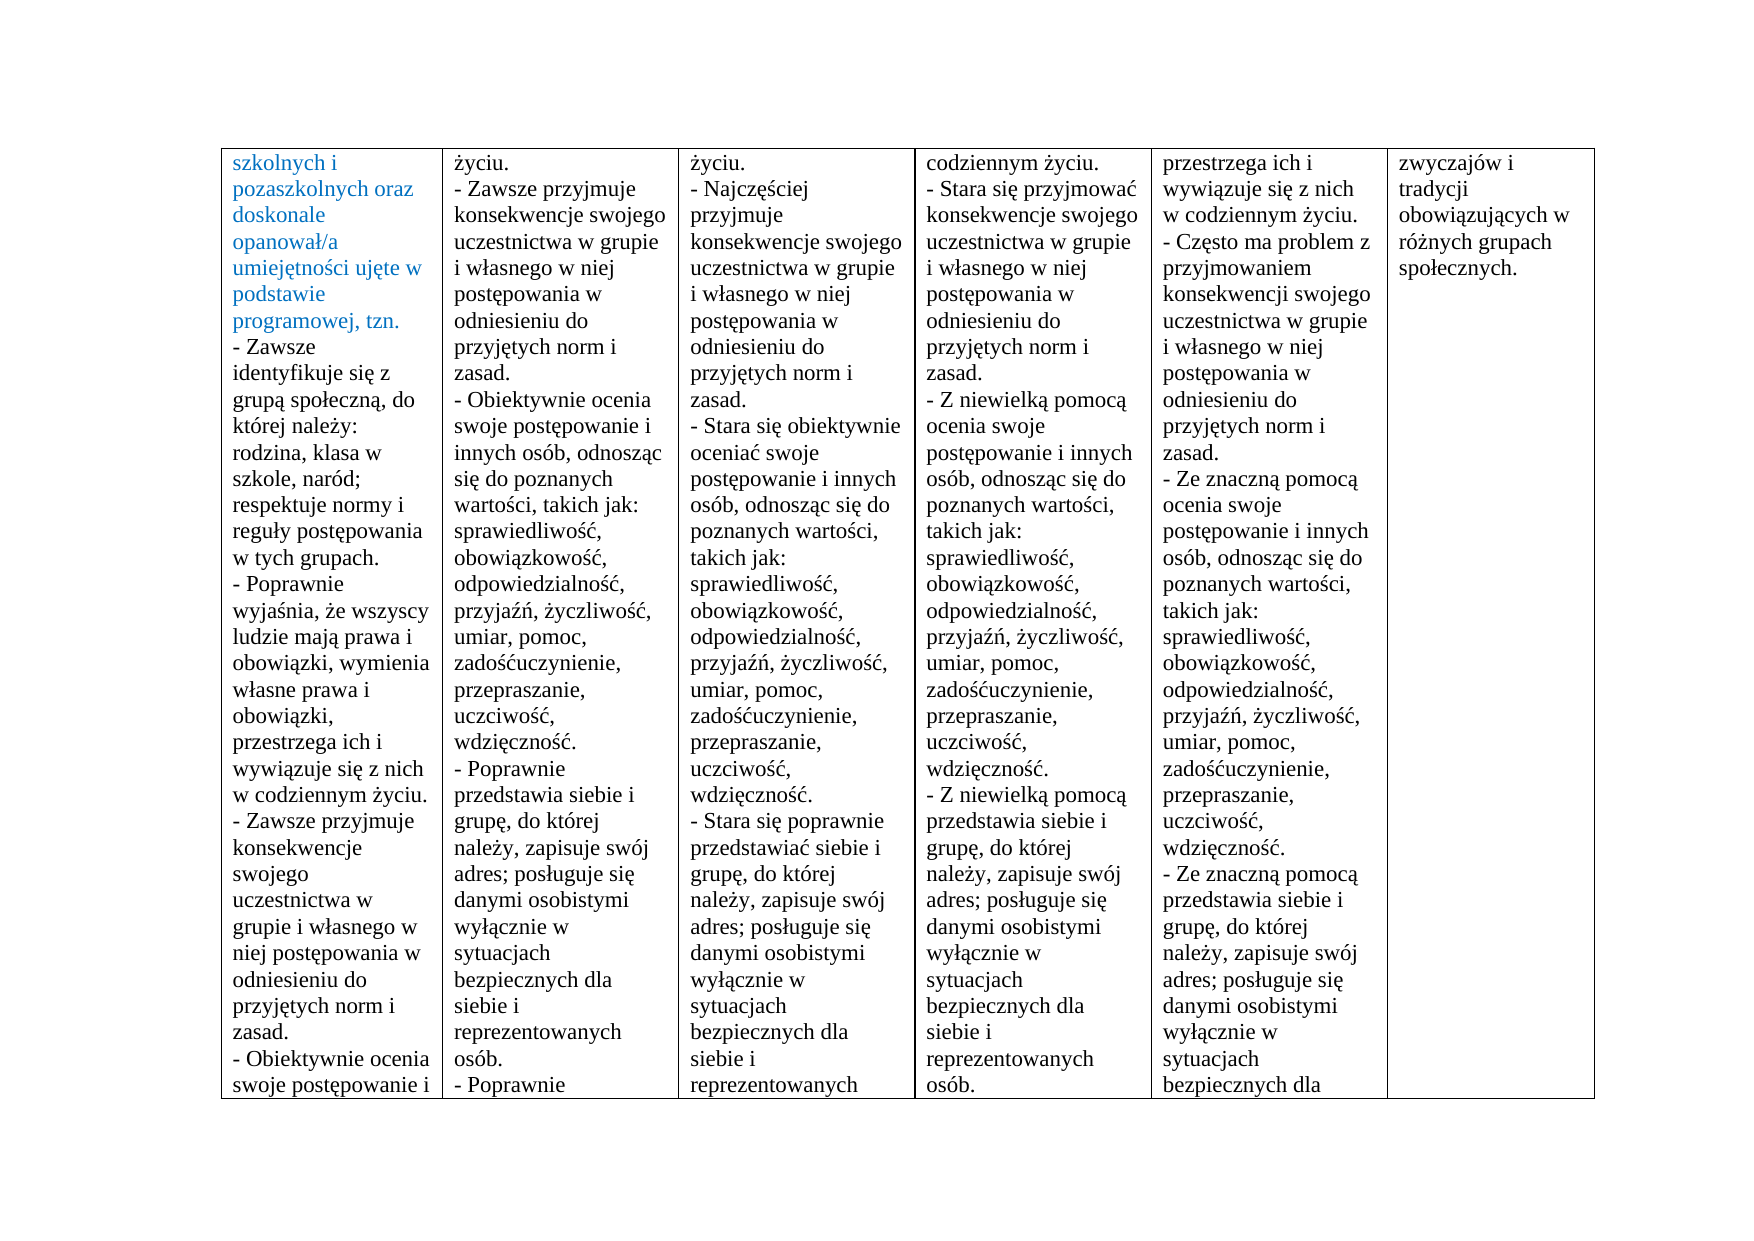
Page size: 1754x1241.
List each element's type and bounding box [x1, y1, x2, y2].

table_cell [679, 149, 914, 1097]
table_cell [1152, 149, 1387, 1097]
table_cell [916, 149, 1151, 1097]
table_cell [443, 149, 678, 1097]
table_cell [222, 149, 442, 1097]
table_cell [1388, 149, 1594, 1097]
